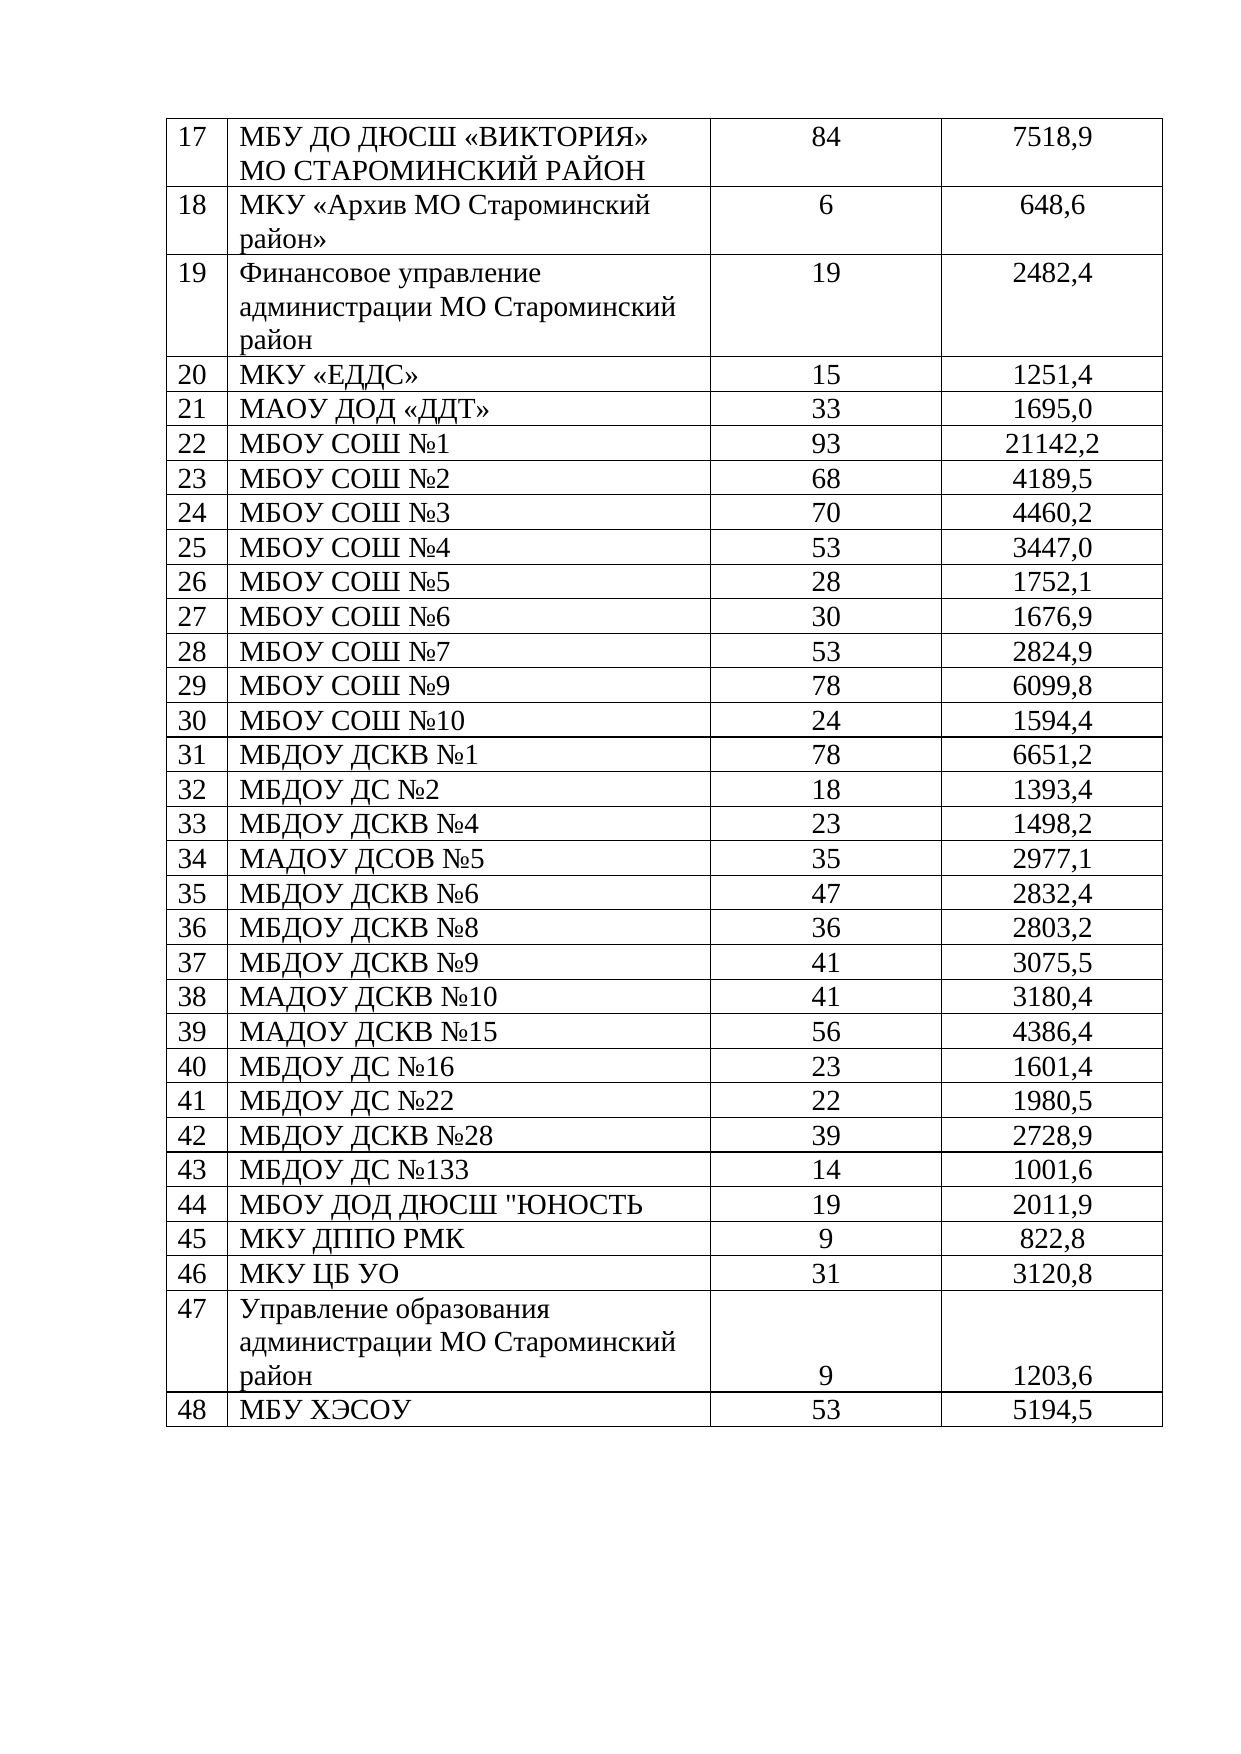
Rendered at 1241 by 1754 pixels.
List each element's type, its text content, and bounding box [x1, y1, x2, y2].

table_cell 6099,8 [942, 668, 1162, 702]
table_cell 93 [711, 426, 941, 460]
table_cell 43 [167, 1153, 227, 1186]
table_cell 23 [711, 1049, 941, 1082]
table_cell 20 [167, 357, 227, 391]
table_cell 84 [711, 119, 941, 186]
table_cell МБОУ СОШ №6 [228, 599, 710, 633]
table_cell МБДОУ ДС №22 [228, 1083, 710, 1117]
table_cell 36 [711, 910, 941, 944]
table_cell МАДОУ ДСКВ №15 [228, 1014, 710, 1048]
table_cell 78 [711, 668, 941, 702]
table_cell МБОУ СОШ №10 [228, 703, 710, 736]
table_cell 38 [167, 980, 227, 1013]
table_cell МАДОУ ДСКВ №10 [228, 980, 710, 1013]
table_cell 29 [167, 668, 227, 702]
table_cell 1203,6 [942, 1291, 1162, 1391]
table_cell 3120,8 [942, 1256, 1162, 1290]
table_cell 46 [167, 1256, 227, 1290]
table_cell 4460,2 [942, 495, 1162, 529]
table_cell МБДОУ ДСКВ №8 [228, 910, 710, 944]
table_cell 2011,9 [942, 1187, 1162, 1221]
table_cell 9 [711, 1291, 941, 1391]
table_cell 1594,4 [942, 703, 1162, 736]
table_cell 4189,5 [942, 461, 1162, 494]
table_cell 26 [167, 565, 227, 598]
table_cell МКУ ДППО РМК [228, 1222, 710, 1255]
table_cell 3447,0 [942, 530, 1162, 563]
table_cell МБОУ СОШ №7 [228, 634, 710, 667]
table_cell МБОУ СОШ №3 [228, 495, 710, 529]
table_cell 39 [711, 1118, 941, 1151]
table_cell МБДОУ ДСКВ №28 [228, 1118, 710, 1151]
table_cell 2482,4 [942, 255, 1162, 356]
table_cell 41 [711, 945, 941, 978]
table_cell 23 [711, 807, 941, 840]
table_cell МБОУ СОШ №9 [228, 668, 710, 702]
table_cell 2803,2 [942, 910, 1162, 944]
table_cell МБОУ ДОД ДЮСШ "ЮНОСТЬ [228, 1187, 710, 1221]
table_cell 39 [167, 1014, 227, 1048]
table_cell 22 [711, 1083, 941, 1117]
table_cell МБДОУ ДС №133 [228, 1153, 710, 1186]
table_cell 19 [711, 255, 941, 356]
table_cell 19 [711, 1187, 941, 1221]
table_cell 822,8 [942, 1222, 1162, 1255]
table_cell МБОУ СОШ №4 [228, 530, 710, 563]
table_cell 1001,6 [942, 1153, 1162, 1186]
table_cell 3180,4 [942, 980, 1162, 1013]
table_cell 24 [167, 495, 227, 529]
table_cell 6651,2 [942, 738, 1162, 771]
table_cell 45 [167, 1222, 227, 1255]
table_cell 44 [167, 1187, 227, 1221]
table_cell МКУ ЦБ УО [228, 1256, 710, 1290]
table_cell 68 [711, 461, 941, 494]
table_cell МБОУ СОШ №1 [228, 426, 710, 460]
table_cell 36 [167, 910, 227, 944]
table_cell 21142,2 [942, 426, 1162, 460]
table_cell 47 [711, 876, 941, 909]
table_cell 17 [167, 119, 227, 186]
table_cell 27 [167, 599, 227, 633]
table_cell 33 [167, 807, 227, 840]
table_cell 70 [711, 495, 941, 529]
table_cell 28 [711, 565, 941, 598]
table_cell 35 [167, 876, 227, 909]
table_cell МАОУ ДОД «ДДТ» [228, 392, 710, 425]
table_cell 1752,1 [942, 565, 1162, 598]
table_cell 32 [167, 772, 227, 806]
table_cell 30 [167, 703, 227, 736]
table_cell 47 [167, 1291, 227, 1391]
table_cell 30 [711, 599, 941, 633]
table_cell 9 [711, 1222, 941, 1255]
table_cell 41 [167, 1083, 227, 1117]
table_cell 31 [711, 1256, 941, 1290]
table_cell 34 [167, 841, 227, 875]
table_cell МБДОУ ДСКВ №6 [228, 876, 710, 909]
table_cell 28 [167, 634, 227, 667]
table_cell 33 [711, 392, 941, 425]
table_cell 22 [167, 426, 227, 460]
table_cell МКУ «Архив МО Староминский район» [228, 187, 710, 254]
table_cell 23 [167, 461, 227, 494]
table_cell 2824,9 [942, 634, 1162, 667]
table_cell 3075,5 [942, 945, 1162, 978]
table_cell 19 [167, 255, 227, 356]
table_cell 31 [167, 738, 227, 771]
table_cell 6 [711, 187, 941, 254]
table_cell 2832,4 [942, 876, 1162, 909]
table_cell 40 [167, 1049, 227, 1082]
table_cell 1601,4 [942, 1049, 1162, 1082]
table_cell 1980,5 [942, 1083, 1162, 1117]
table_cell 37 [167, 945, 227, 978]
table_cell 1676,9 [942, 599, 1162, 633]
table_cell 18 [167, 187, 227, 254]
table_cell 53 [711, 1393, 941, 1426]
table_cell 1498,2 [942, 807, 1162, 840]
table_cell 21 [167, 392, 227, 425]
table_cell 18 [711, 772, 941, 806]
table_cell 7518,9 [942, 119, 1162, 186]
table_cell Управление образования администрации МО Староминский район [228, 1291, 710, 1391]
table_cell МБДОУ ДСКВ №4 [228, 807, 710, 840]
table_cell 53 [711, 634, 941, 667]
table_cell МБДОУ ДС №2 [228, 772, 710, 806]
table_cell 48 [167, 1393, 227, 1426]
table_cell 78 [711, 738, 941, 771]
table_cell МБДОУ ДСКВ №9 [228, 945, 710, 978]
table_cell 5194,5 [942, 1393, 1162, 1426]
table_cell 1393,4 [942, 772, 1162, 806]
table_cell 25 [167, 530, 227, 563]
table_cell 4386,4 [942, 1014, 1162, 1048]
table_cell МКУ «ЕДДС» [228, 357, 710, 391]
table_cell 15 [711, 357, 941, 391]
table_cell 2728,9 [942, 1118, 1162, 1151]
table_cell МБУ ХЭСОУ [228, 1393, 710, 1426]
table_cell 2977,1 [942, 841, 1162, 875]
table_cell Финансовое управление администрации МО Староминский район [228, 255, 710, 356]
table_cell 35 [711, 841, 941, 875]
table_cell МАДОУ ДСОВ №5 [228, 841, 710, 875]
table_cell 56 [711, 1014, 941, 1048]
table_cell МБДОУ ДСКВ №1 [228, 738, 710, 771]
table_cell 648,6 [942, 187, 1162, 254]
table_cell 1695,0 [942, 392, 1162, 425]
table_cell 53 [711, 530, 941, 563]
table_cell 42 [167, 1118, 227, 1151]
table_cell 41 [711, 980, 941, 1013]
table_cell 14 [711, 1153, 941, 1186]
table_cell МБОУ СОШ №5 [228, 565, 710, 598]
table_cell МБДОУ ДС №16 [228, 1049, 710, 1082]
table_cell 24 [711, 703, 941, 736]
table_cell МБОУ СОШ №2 [228, 461, 710, 494]
table_cell 1251,4 [942, 357, 1162, 391]
table_cell МБУ ДО ДЮСШ «ВИКТОРИЯ» МО СТАРОМИНСКИЙ РАЙОН [228, 119, 710, 186]
